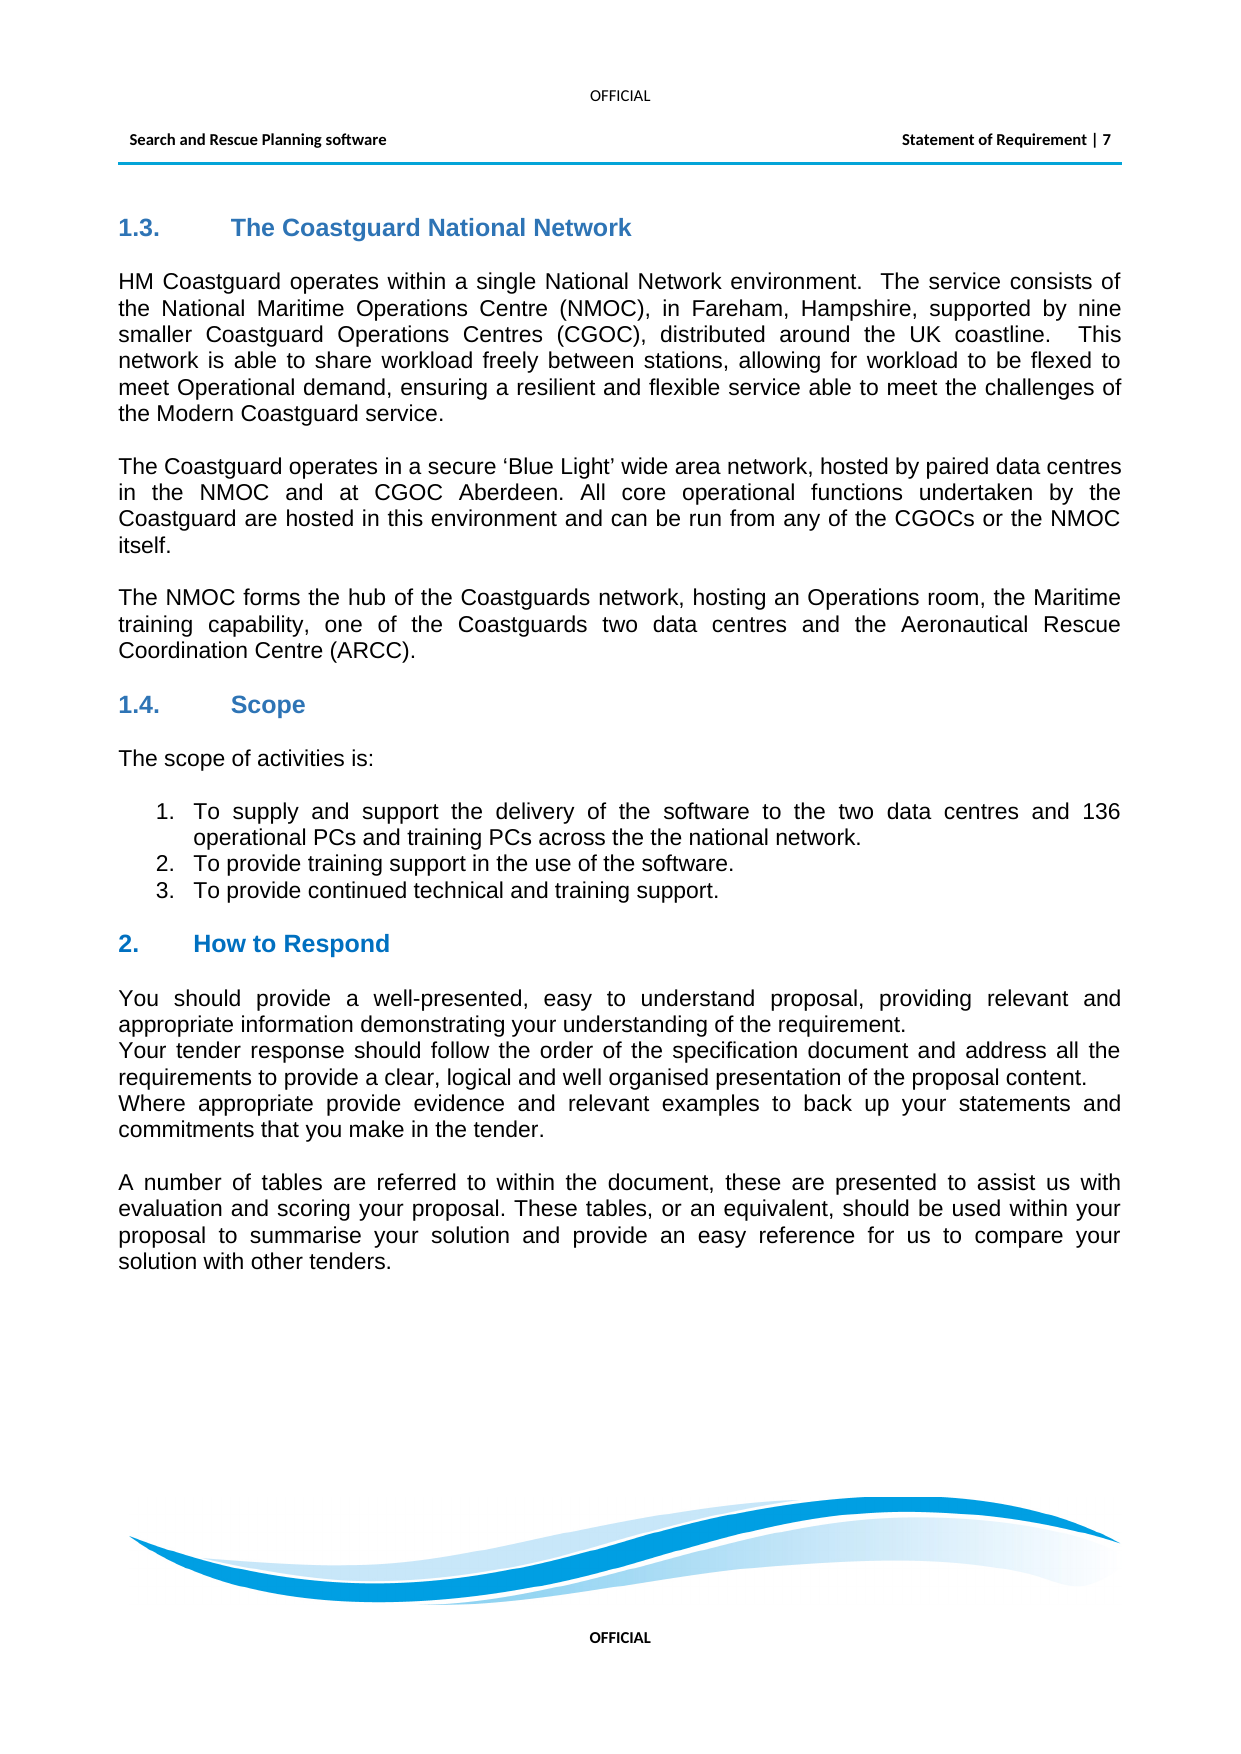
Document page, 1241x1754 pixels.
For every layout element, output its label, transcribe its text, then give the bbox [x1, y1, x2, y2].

subtitle The Coastguard National Network [118, 213, 1122, 242]
text Where appropriate provide evidence and relevant examples to back up your statements and commitments that you make in the tender. [118, 1090, 1122, 1143]
subtitle Scope [118, 690, 1122, 718]
text HM Coastguard operates within a single National Network environment. The service consists of the National Maritime Operations Centre (NMOC), in Fareham, Hampshire, supported by nine smaller Coastguard Operations Centres (CGOC), distributed around the UK coastline. This network is able to share workload freely between stations, allowing for workload to be flexed to meet Operational demand, ensuring a resilient and flexible service able to meet the challenges of the Modern Coastguard service. [118, 268, 1122, 426]
list To provide continued technical and training support. [156, 877, 1122, 903]
text The Coastguard operates in a secure ‘Blue Light’ wide area network, hosted by paired data centres in the NMOC and at CGOC Aberdeen. All core operational functions undertaken by the Coastguard are hosted in this environment and can be run from any of the CGOCs or the NMOC itself. [118, 453, 1122, 558]
subtitle How to Respond [118, 929, 1122, 958]
picture [129, 1497, 1123, 1605]
text Your tender response should follow the order of the specification document and address all the requirements to provide a clear, logical and well organised presentation of the proposal content. [118, 1037, 1122, 1090]
list To supply and support the delivery of the software to the two data centres and 136 operational PCs and training PCs across the the national network. [156, 798, 1122, 850]
list To provide training support in the use of the software. [156, 850, 1122, 877]
text You should provide a well-presented, easy to understand proposal, providing relevant and appropriate information demonstrating your understanding of the requirement. [118, 984, 1122, 1037]
text A number of tables are referred to within the document, these are presented to assist us with evaluation and scoring your proposal. These tables, or an equivalent, should be used within your proposal to summarise your solution and provide an easy reference for us to compare your solution with other tenders. [118, 1169, 1122, 1274]
text The scope of activities is: [118, 745, 1122, 771]
text The NMOC forms the hub of the Coastguards network, hosting an Operations room, the Maritime training capability, one of the Coastguards two data centres and the Aeronautical Rescue Coordination Centre (ARCC). [118, 584, 1122, 663]
